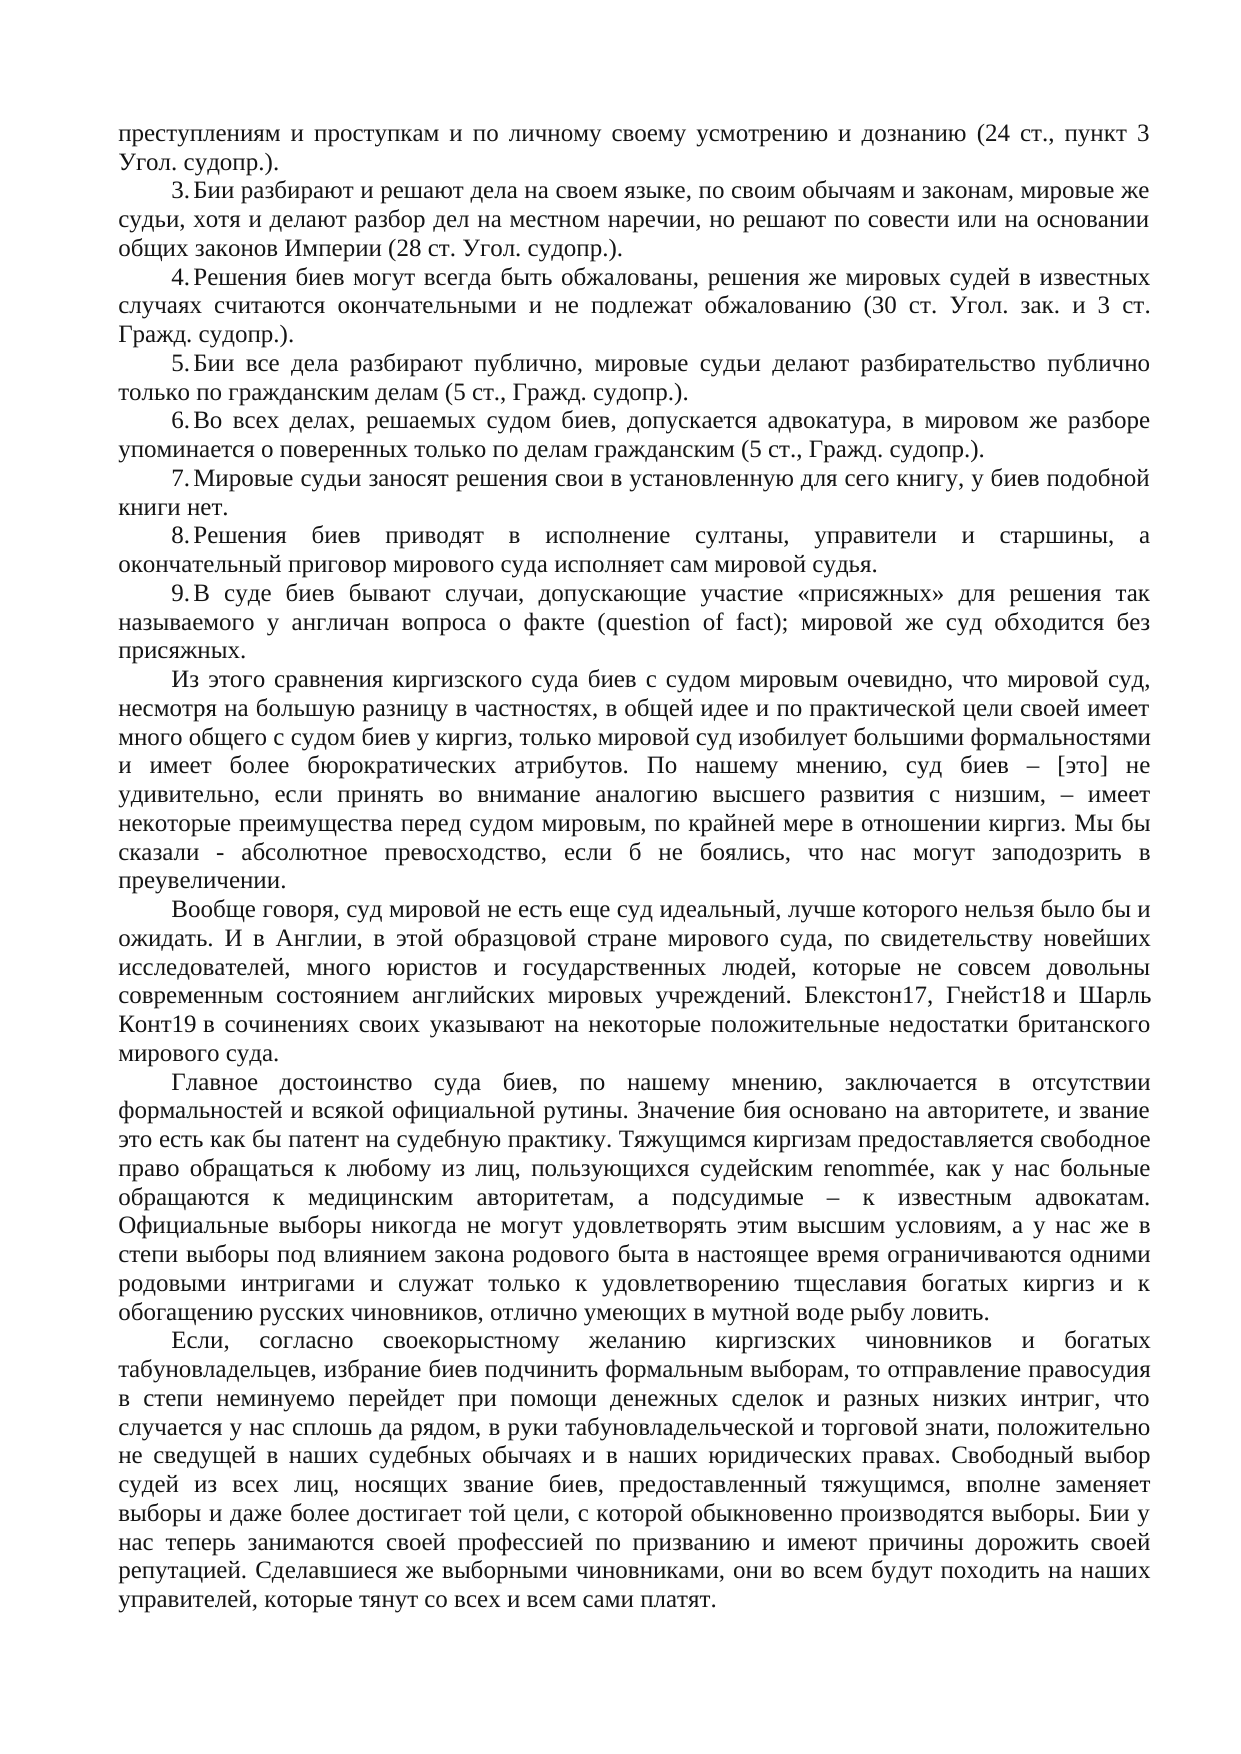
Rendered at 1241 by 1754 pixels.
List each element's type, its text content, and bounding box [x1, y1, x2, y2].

list Бии разбирают и решают дела на своем языке, по своим обычаям и законам, мировые же судьи, хотя и делают разбор дел на местном наречии, но решают по совести или на основании общих законов Империи (28 ст. Угол. судопр.). [118, 176, 1152, 262]
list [118, 118, 1152, 176]
list В суде биев бывают случаи, допускающие участие «присяжных» для решения так называемого у англичан вопроса о факте (question of fact); мировой же суд обходится без присяжных. [118, 578, 1152, 664]
text Вообще говоря, суд мировой не есть еще суд идеальный, лучше которого нельзя было бы и ожидать. И в Англии, в этой образцовой стране мирового суда, по свидетельству новейших исследователей, много юристов и государственных людей, которые не совсем довольны современным состоянием английских мировых учреждений. Блекстон17, Гнейст18 и Шарль Конт19 в сочинениях своих указывают на некоторые положительные недостатки британского мирового суда. [118, 894, 1152, 1067]
text Главное достоинство суда биев, по нашему мнению, заключается в отсутствии формальностей и всякой официальной рутины. Значение бия основано на авторитете, и звание это есть как бы патент на судебную практику. Тяжущимся киргизам предоставляется свободное право обращаться к любому из лиц, пользующихся судейским renommée, как у нас больные обращаются к медицинским авторитетам, а подсудимые – к известным адвокатам. Официальные выборы никогда не могут удовлетворять этим высшим условиям, а у нас же в степи выборы под влиянием закона родового быта в настоящее время ограничиваются одними родовыми интригами и служат только к удовлетворению тщеславия богатых киргиз и к обогащению русских чиновников, отлично умеющих в мутной воде рыбу ловить. [118, 1067, 1152, 1326]
list Бии все дела разбирают публично, мировые судьи делают разбирательство публично только по гражданским делам (5 ст., Гражд. судопр.). [118, 348, 1152, 406]
text Из этого сравнения киргизского суда биев с судом мировым очевидно, что мировой суд, несмотря на большую разницу в частностях, в общей идее и по практической цели своей имеет много общего с судом биев у киргиз, только мировой суд изобилует большими формальностями и имеет более бюрократических атрибутов. По нашему мнению, суд биев – [это] не удивительно, если принять во внимание аналогию высшего развития с низшим, – имеет некоторые преимущества перед судом мировым, по крайней мере в отношении киргиз. Мы бы сказали - абсолютное превосходство, если б не боялись, что нас могут заподозрить в преувеличении. [118, 664, 1152, 894]
list Решения биев могут всегда быть обжалованы, решения же мировых судей в известных случаях считаются окончательными и не подлежат обжалованию (30 ст. Угол. зак. и 3 ст. Гражд. судопр.). [118, 262, 1152, 348]
list Решения биев приводят в исполнение султаны, управители и старшины, а окончательный приговор мирового суда исполняет сам мировой судья. [118, 521, 1152, 578]
text Если, согласно своекорыстному желанию киргизских чиновников и богатых табуновладельцев, избрание биев подчинить формальным выборам, то отправление правосудия в степи неминуемо перейдет при помощи денежных сделок и разных низких интриг, что случается у нас сплошь да рядом, в руки табуновладельческой и торговой знати, положительно не сведущей в наших судебных обычаях и в наших юридических правах. Свободный выбор судей из всех лиц, носящих звание биев, предоставленный тяжущимся, вполне заменяет выборы и даже более достигает той цели, с которой обыкновенно производятся выборы. Бии у нас теперь занимаются своей профессией по призванию и имеют причины дорожить своей репутацией. Сделавшиеся же выборными чиновниками, они во всем будут походить на наших управителей, которые тянут со всех и всем сами платят. [118, 1326, 1152, 1613]
list Во всех делах, решаемых судом биев, допускается адвокатура, в мировом же разборе упоминается о поверенных только по делам гражданским (5 ст., Гражд. судопр.). [118, 406, 1152, 463]
list Мировые судьи заносят решения свои в установленную для сего книгу, у биев подобной книги нет. [118, 463, 1152, 521]
